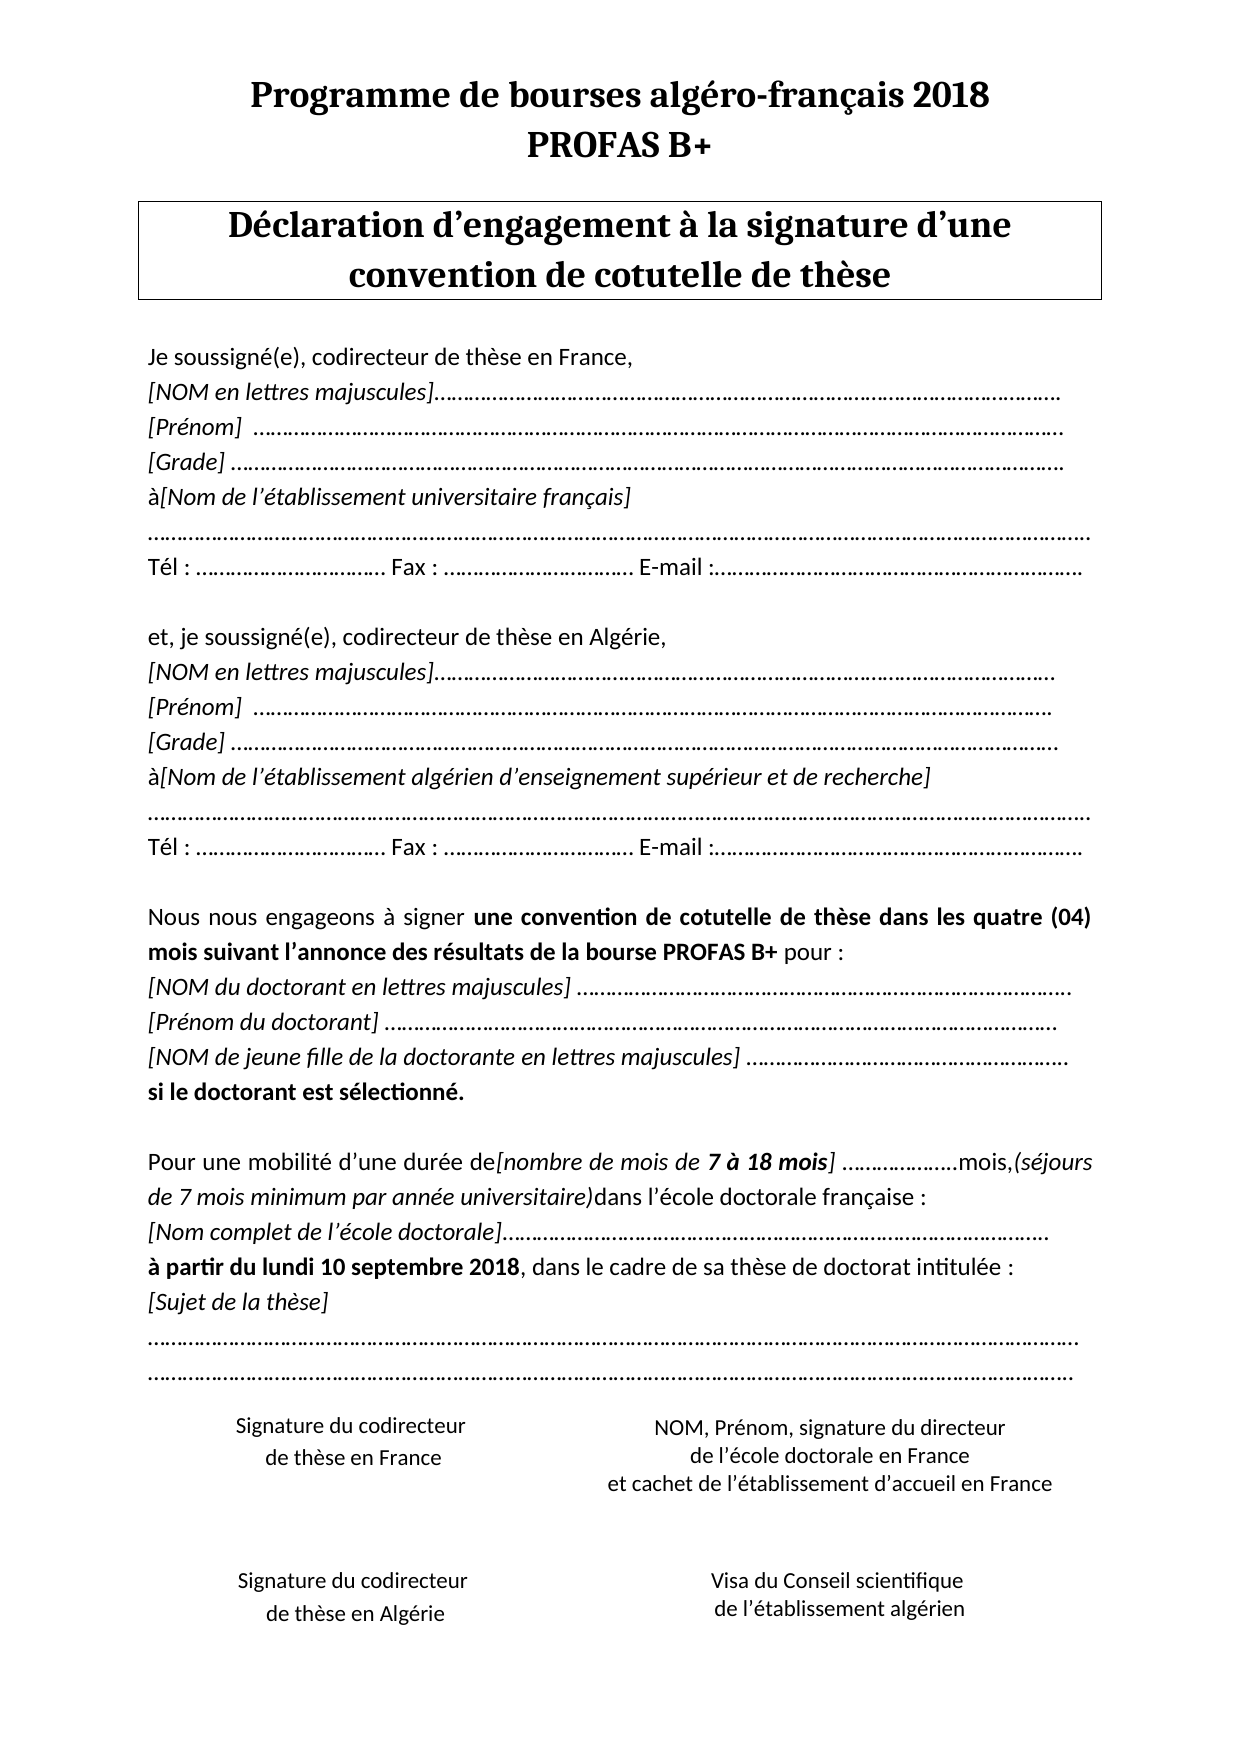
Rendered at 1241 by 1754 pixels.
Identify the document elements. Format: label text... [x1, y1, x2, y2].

text Tél : …………………………… Fax : …………………………… E-mail :………………………………………………………. [148, 831, 1093, 862]
subtitle Déclaration d’engagement à la signature d’une convention de cotutelle de thèse [139, 202, 1101, 299]
text [Prénom] …………………………………………………………………………………………………………………………. [148, 691, 1093, 722]
text et, je soussigné(e), codirecteur de thèse en Algérie, [148, 621, 1093, 652]
text [Grade] ………………………………………………………………………………………………………………………………. [148, 446, 1093, 477]
text à[Nom de l’établissement universitaire français] ………………………………………………………………………………………………………………………………………………..Tél : …………………………… Fax : …………………………… E-mail :………………………………………………………. [148, 481, 1093, 582]
text si le doctorant est sélectionné. [148, 1076, 1093, 1107]
text à[Nom de l’établissement algérien d’enseignement supérieur et de recherche] ……………………………………………………………………………………………………………………………………………….. [148, 761, 1093, 827]
text [NOM en lettres majuscules]………………………………………………………………………………………………. [148, 376, 1093, 407]
text [NOM du doctorant en lettres majuscules] ………………………………………………………………………….. [148, 971, 1093, 1002]
text [NOM en lettres majuscules]……………………………………………………………………………………………… [148, 656, 1093, 687]
text [Prénom] …………………………………………………………………………………………………………………………… [148, 411, 1093, 442]
text à partir du lundi 10 septembre 2018, dans le cadre de sa thèse de doctorat intitulée : [148, 1251, 1093, 1282]
text Je soussigné(e), codirecteur de thèse en France, [148, 341, 1093, 372]
text [Grade] ……………………………………………………………………………………………………………………………… [148, 726, 1093, 757]
text [Sujet de la thèse] …………………………………………………………………………………………………………………………………………………………………………………………………………………………………………………………………………………………….. [148, 1286, 1093, 1387]
text [NOM de jeune fille de la doctorante en lettres majuscules] ……………………………………………….. [148, 1041, 1093, 1072]
text Pour une mobilité d’une durée de[nombre de mois de 7 à 18 mois] ………………..mois,(séjours de 7 mois minimum par année universitaire)dans l’école doctorale française : [148, 1146, 1093, 1212]
text [Nom complet de l’école doctorale]………………………………………………………………………………….. [148, 1216, 1093, 1247]
text [Prénom du doctorant] ……………………………………………………………………………………………………… [148, 1006, 1093, 1037]
text Nous nous engageons à signer une convention de cotutelle de thèse dans les quatre (04) mois suivant l’annonce des résultats de la bourse PROFAS B+ pour : [148, 901, 1093, 967]
